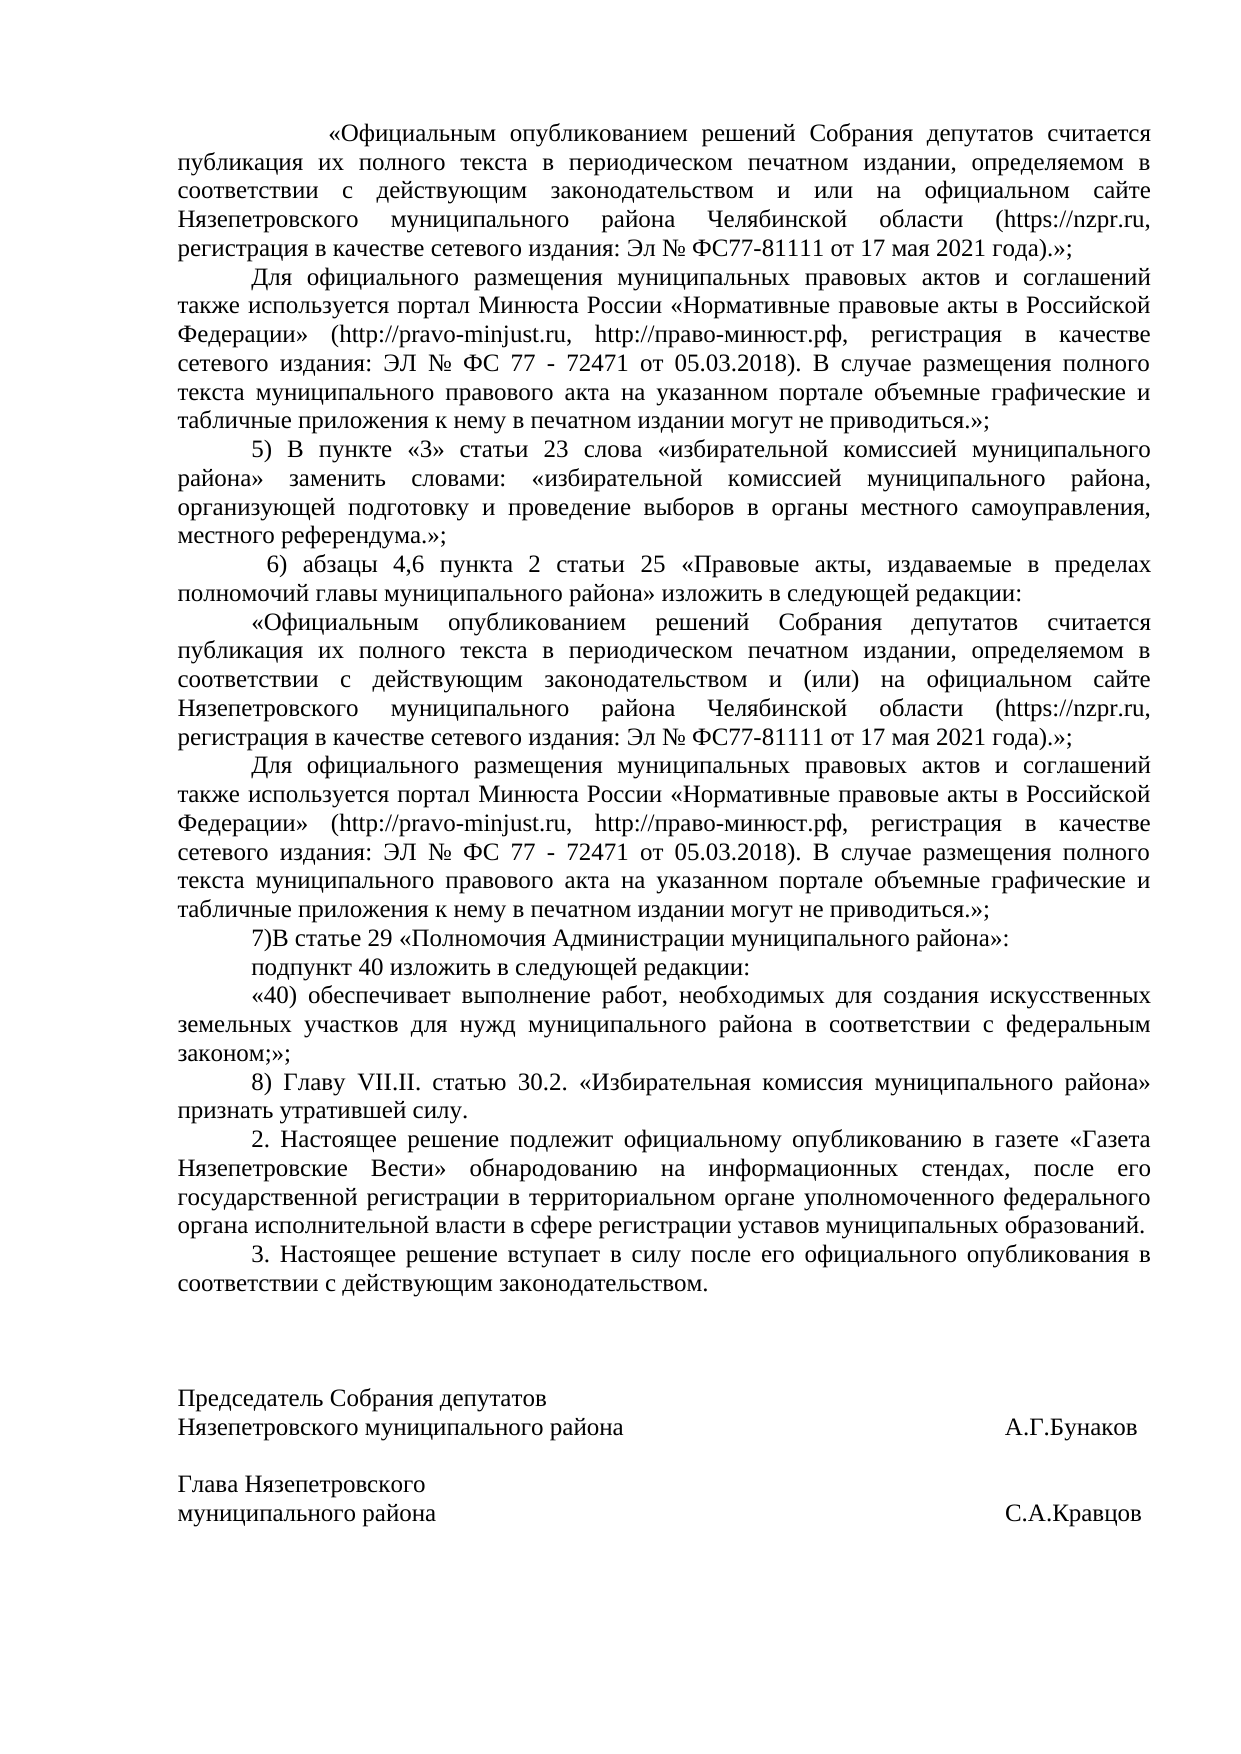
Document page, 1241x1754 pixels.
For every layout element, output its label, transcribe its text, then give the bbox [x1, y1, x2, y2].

text Председатель Собрания депутатов [177, 1383, 1152, 1412]
text «Официальным опубликованием решений Собрания депутатов считается публикация их полного текста в периодическом печатном издании, определяемом в соответствии с действующим законодательством и или на официальном сайте Нязепетровского муниципального района Челябинской области (https://nzpr.ru, регистрация в качестве сетевого издания: Эл № ФС77-81111 от 17 мая 2021 года).»; [177, 118, 1152, 262]
text 3. Настоящее решение вступает в силу после его официального опубликования в соответствии с действующим законодательством. [177, 1239, 1152, 1297]
text «Официальным опубликованием решений Собрания депутатов считается публикация их полного текста в периодическом печатном издании, определяемом в соответствии с действующим законодательством и (или) на официальном сайте Нязепетровского муниципального района Челябинской области (https://nzpr.ru, регистрация в качестве сетевого издания: Эл № ФС77-81111 от 17 мая 2021 года).»; [177, 607, 1152, 751]
text 2. Настоящее решение подлежит официальному опубликованию в газете «Газета Нязепетровские Вести» обнародованию на информационных стендах, после его государственной регистрации в территориальном органе уполномоченного федерального органа исполнительной власти в сфере регистрации уставов муниципальных образований. [177, 1124, 1152, 1239]
text Глава Нязепетровского [177, 1469, 1152, 1498]
text Для официального размещения муниципальных правовых актов и соглашений также используется портал Минюста России «Нормативные правовые акты в Российской Федерации» (http://pravo-minjust.ru, http://право-минюст.рф, регистрация в качестве сетевого издания: ЭЛ № ФС 77 - 72471 от 05.03.2018). В случае размещения полного текста муниципального правового акта на указанном портале объемные графические и табличные приложения к нему в печатном издании могут не приводиться.»; [177, 262, 1152, 434]
text 5) В пункте «3» статьи 23 слова «избирательной комиссией муниципального района» заменить словами: «избирательной комиссией муниципального района, организующей подготовку и проведение выборов в органы местного самоуправления, местного референдума.»; [177, 434, 1152, 549]
text 8) Главу VII.II. статью 30.2. «Избирательная комиссия муниципального района» признать утратившей силу. [177, 1067, 1152, 1124]
text 7)В статье 29 «Полномочия Администрации муниципального района»: [177, 923, 1152, 952]
text Нязепетровского муниципального района А.Г.Бунаков [177, 1412, 1152, 1441]
text Для официального размещения муниципальных правовых актов и соглашений также используется портал Минюста России «Нормативные правовые акты в Российской Федерации» (http://pravo-minjust.ru, http://право-минюст.рф, регистрация в качестве сетевого издания: ЭЛ № ФС 77 - 72471 от 05.03.2018). В случае размещения полного текста муниципального правового акта на указанном портале объемные графические и табличные приложения к нему в печатном издании могут не приводиться.»; [177, 751, 1152, 923]
text «40) обеспечивает выполнение работ, необходимых для создания искусственных земельных участков для нужд муниципального района в соответствии с федеральным законом;»; [177, 981, 1152, 1067]
text муниципального района С.А.Кравцов [177, 1498, 1152, 1527]
text 6) абзацы 4,6 пункта 2 статьи 25 «Правовые акты, издаваемые в пределах полномочий главы муниципального района» изложить в следующей редакции: [177, 549, 1152, 607]
text подпункт 40 изложить в следующей редакции: [177, 952, 1152, 981]
